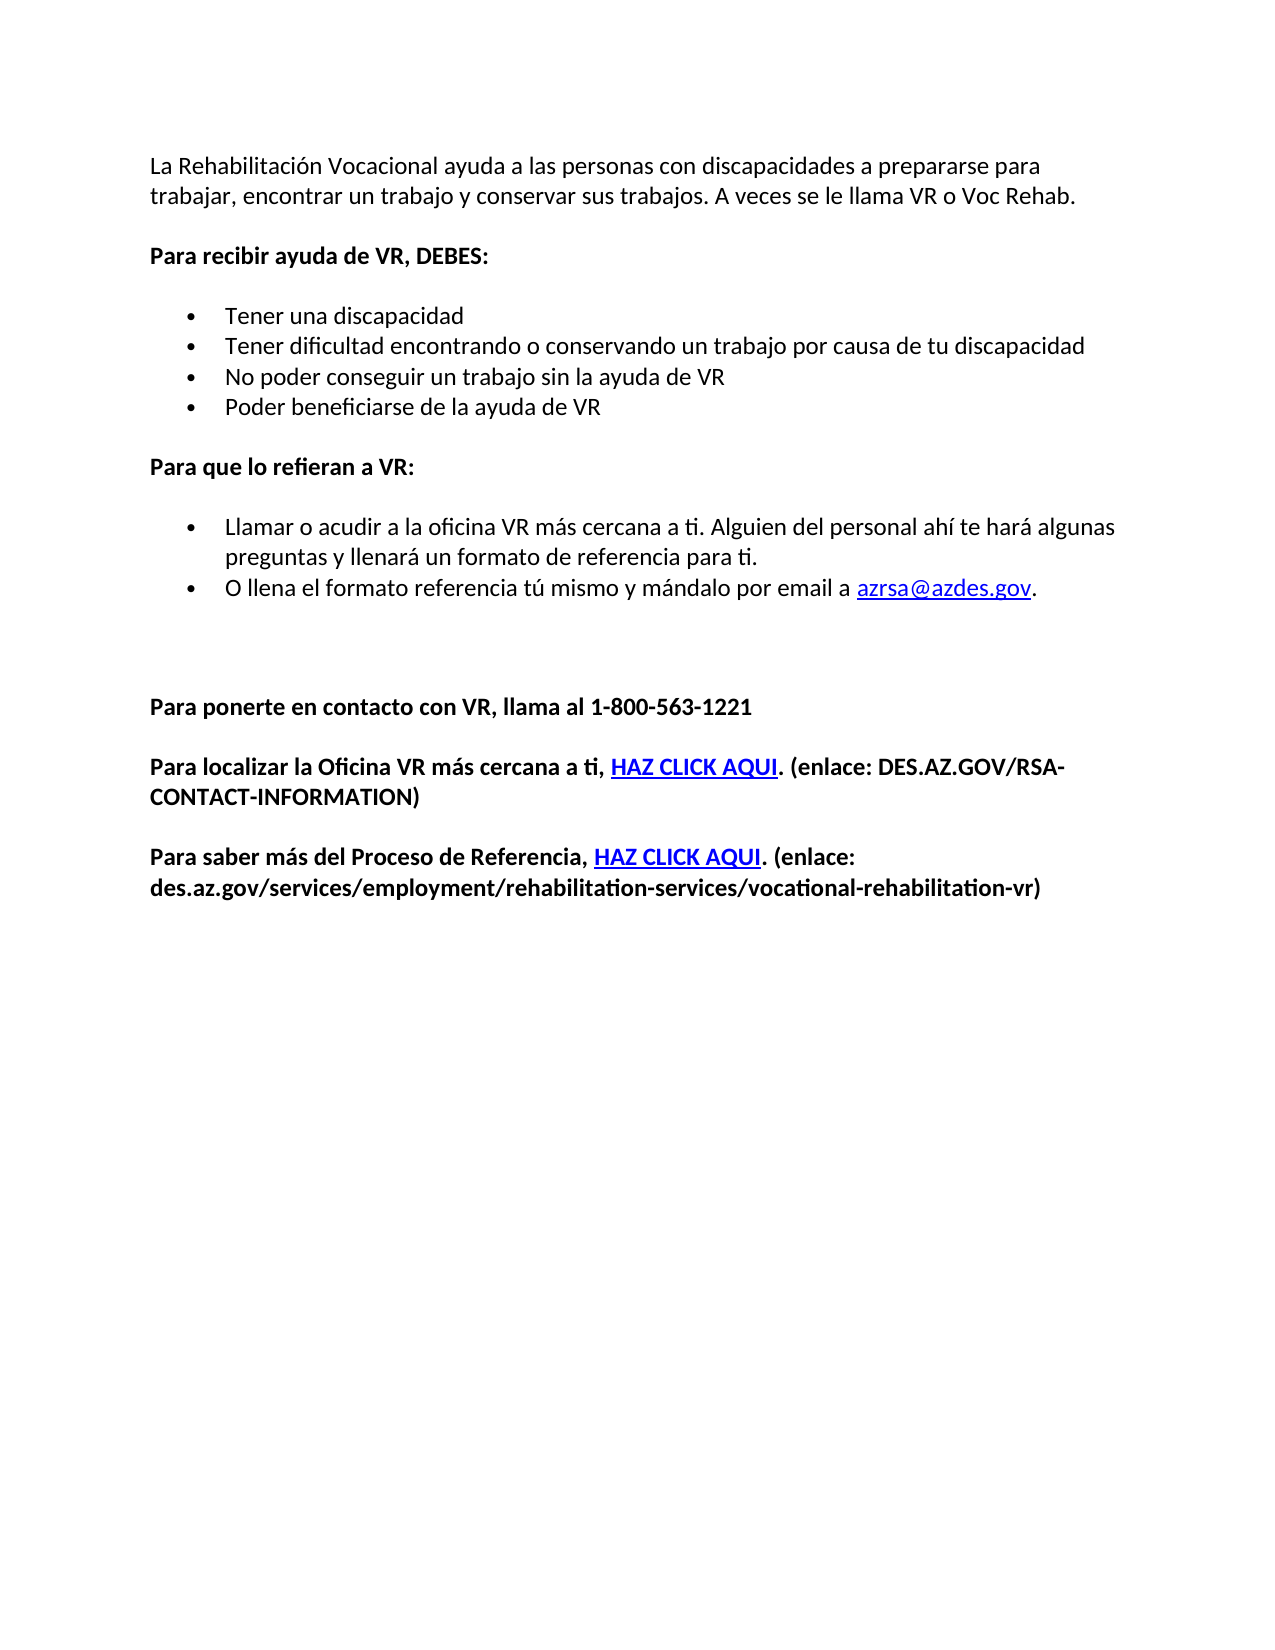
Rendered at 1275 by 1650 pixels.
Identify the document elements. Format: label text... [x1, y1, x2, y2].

text La Rehabilitación Vocacional ayuda a las personas con discapacidades a prepararse para trabajar, encontrar un trabajo y conservar sus trabajos. A veces se le llama VR o Voc Rehab. [150, 150, 1125, 211]
list Poder beneficiarse de la ayuda de VR [187, 391, 1125, 422]
list Llamar o acudir a la oficina VR más cercana a ti. Alguien del personal ahí te hará algunas preguntas y llenará un formato de referencia para ti. [187, 511, 1125, 572]
list No poder conseguir un trabajo sin la ayuda de VR [187, 361, 1125, 391]
list Tener una discapacidad [187, 300, 1125, 330]
text Para ponerte en contacto con VR, llama al 1-800-563-1221 [150, 691, 1125, 722]
text Para localizar la Oficina VR más cercana a ti, HAZ CLICK AQUI. (enlace: DES.AZ.GOV/RSA-CONTACT-INFORMATION) [150, 751, 1125, 812]
text Para que lo refieran a VR: [150, 451, 1125, 482]
text Para recibir ayuda de VR, DEBES: [150, 240, 1125, 271]
list Tener dificultad encontrando o conservando un trabajo por causa de tu discapacidad [187, 330, 1125, 361]
list O llena el formato referencia tú mismo y mándalo por email a azrsa@azdes.gov. [187, 572, 1125, 602]
text Para saber más del Proceso de Referencia, HAZ CLICK AQUI. (enlace: des.az.gov/services/employment/rehabilitation-services/vocational-rehabilitation-vr) [150, 841, 1125, 902]
